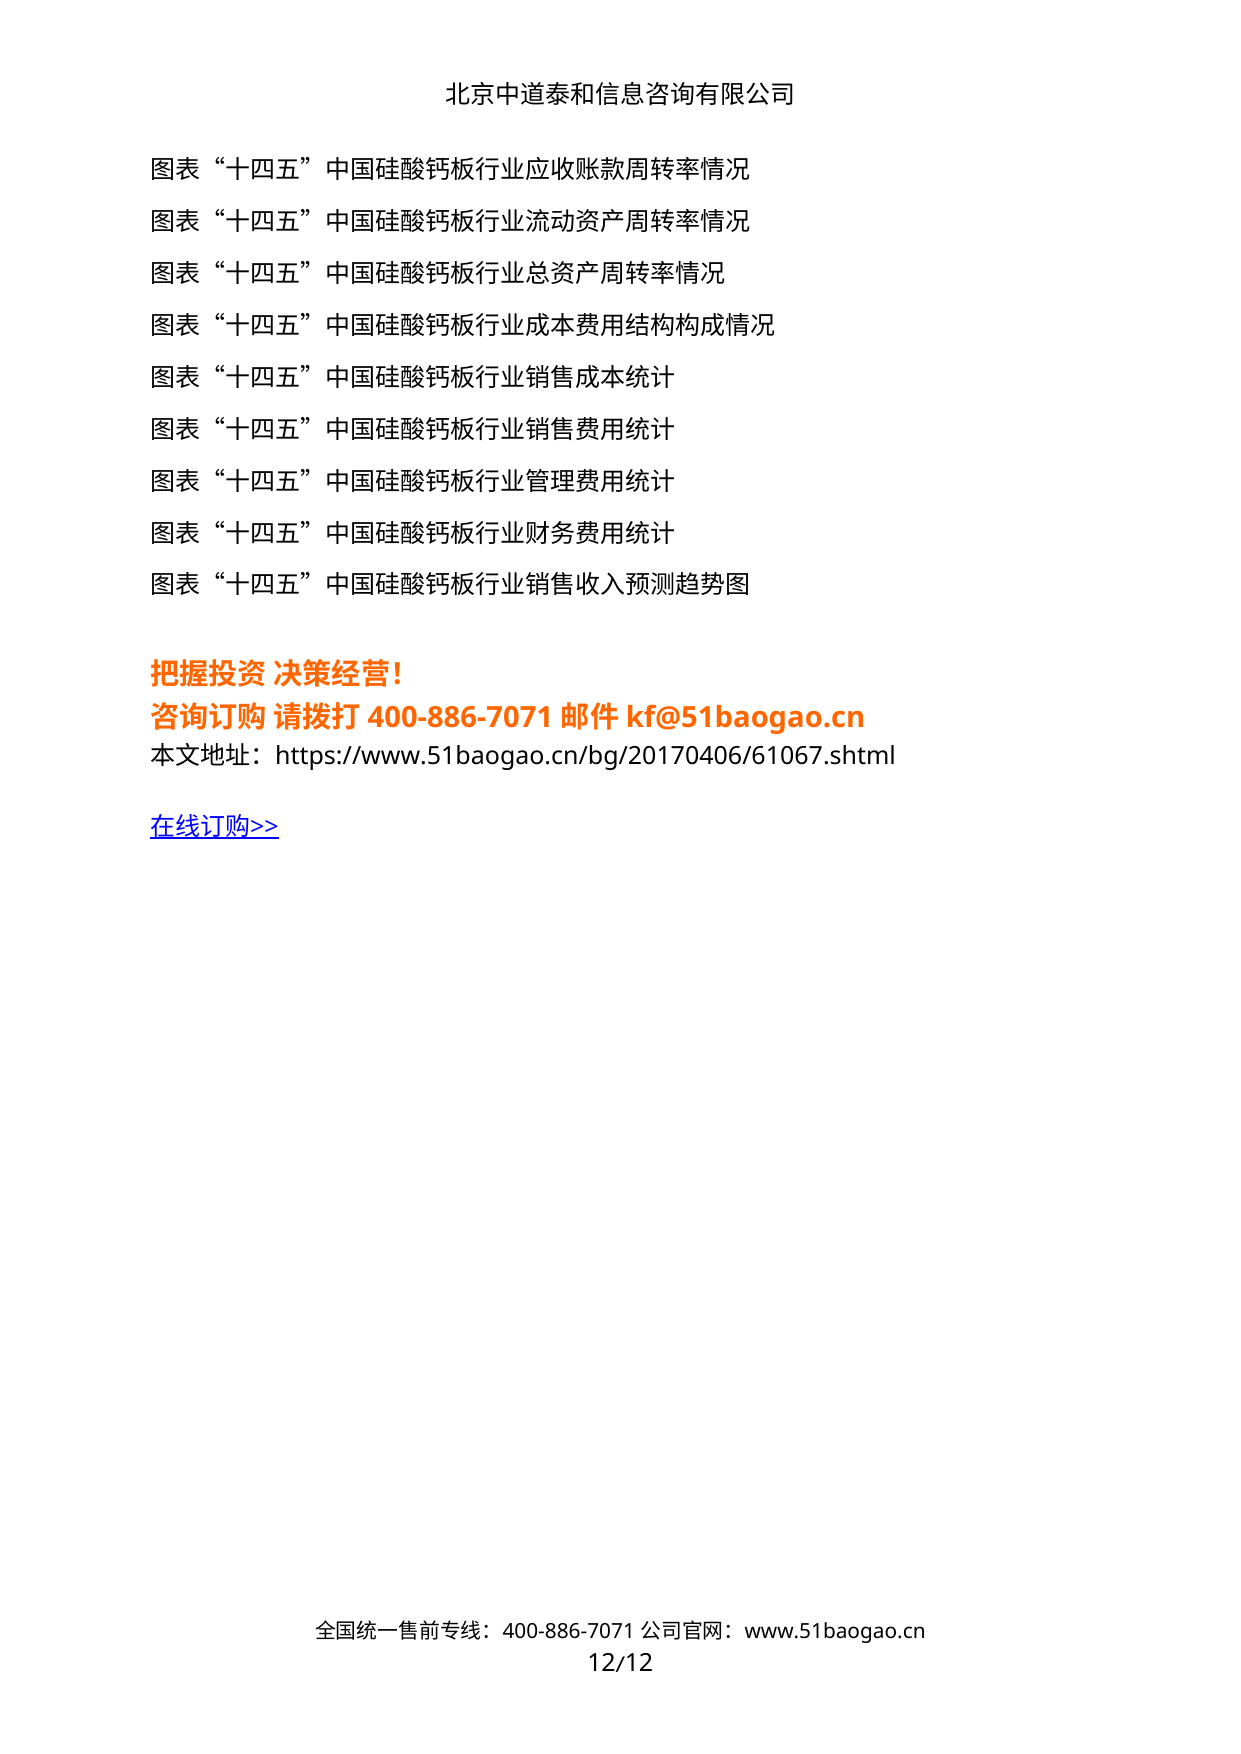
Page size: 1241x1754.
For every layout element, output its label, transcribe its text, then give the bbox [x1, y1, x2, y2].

text 在线订购>> [150, 772, 1090, 842]
text 图表“十四五”中国硅酸钙板行业总资产周转率情况 [150, 254, 1090, 290]
text 图表“十四五”中国硅酸钙板行业销售成本统计 [150, 357, 1090, 394]
text 图表“十四五”中国硅酸钙板行业财务费用统计 [150, 513, 1090, 549]
text 图表“十四五”中国硅酸钙板行业应收账款周转率情况 [150, 150, 1090, 186]
text 图表“十四五”中国硅酸钙板行业成本费用结构构成情况 [150, 306, 1090, 342]
text 图表“十四五”中国硅酸钙板行业管理费用统计 [150, 461, 1090, 497]
text 图表“十四五”中国硅酸钙板行业流动资产周转率情况 [150, 202, 1090, 238]
text 图表“十四五”中国硅酸钙板行业销售收入预测趋势图 [150, 565, 1090, 601]
text 图表“十四五”中国硅酸钙板行业销售费用统计 [150, 409, 1090, 446]
text 把握投资 决策经营！咨询订购 请拨打 400-886-7071 邮件 kf@51baogao.cn本文地址：https://www.51baogao.cn/bg/20170406/61067.shtml [150, 617, 1090, 772]
